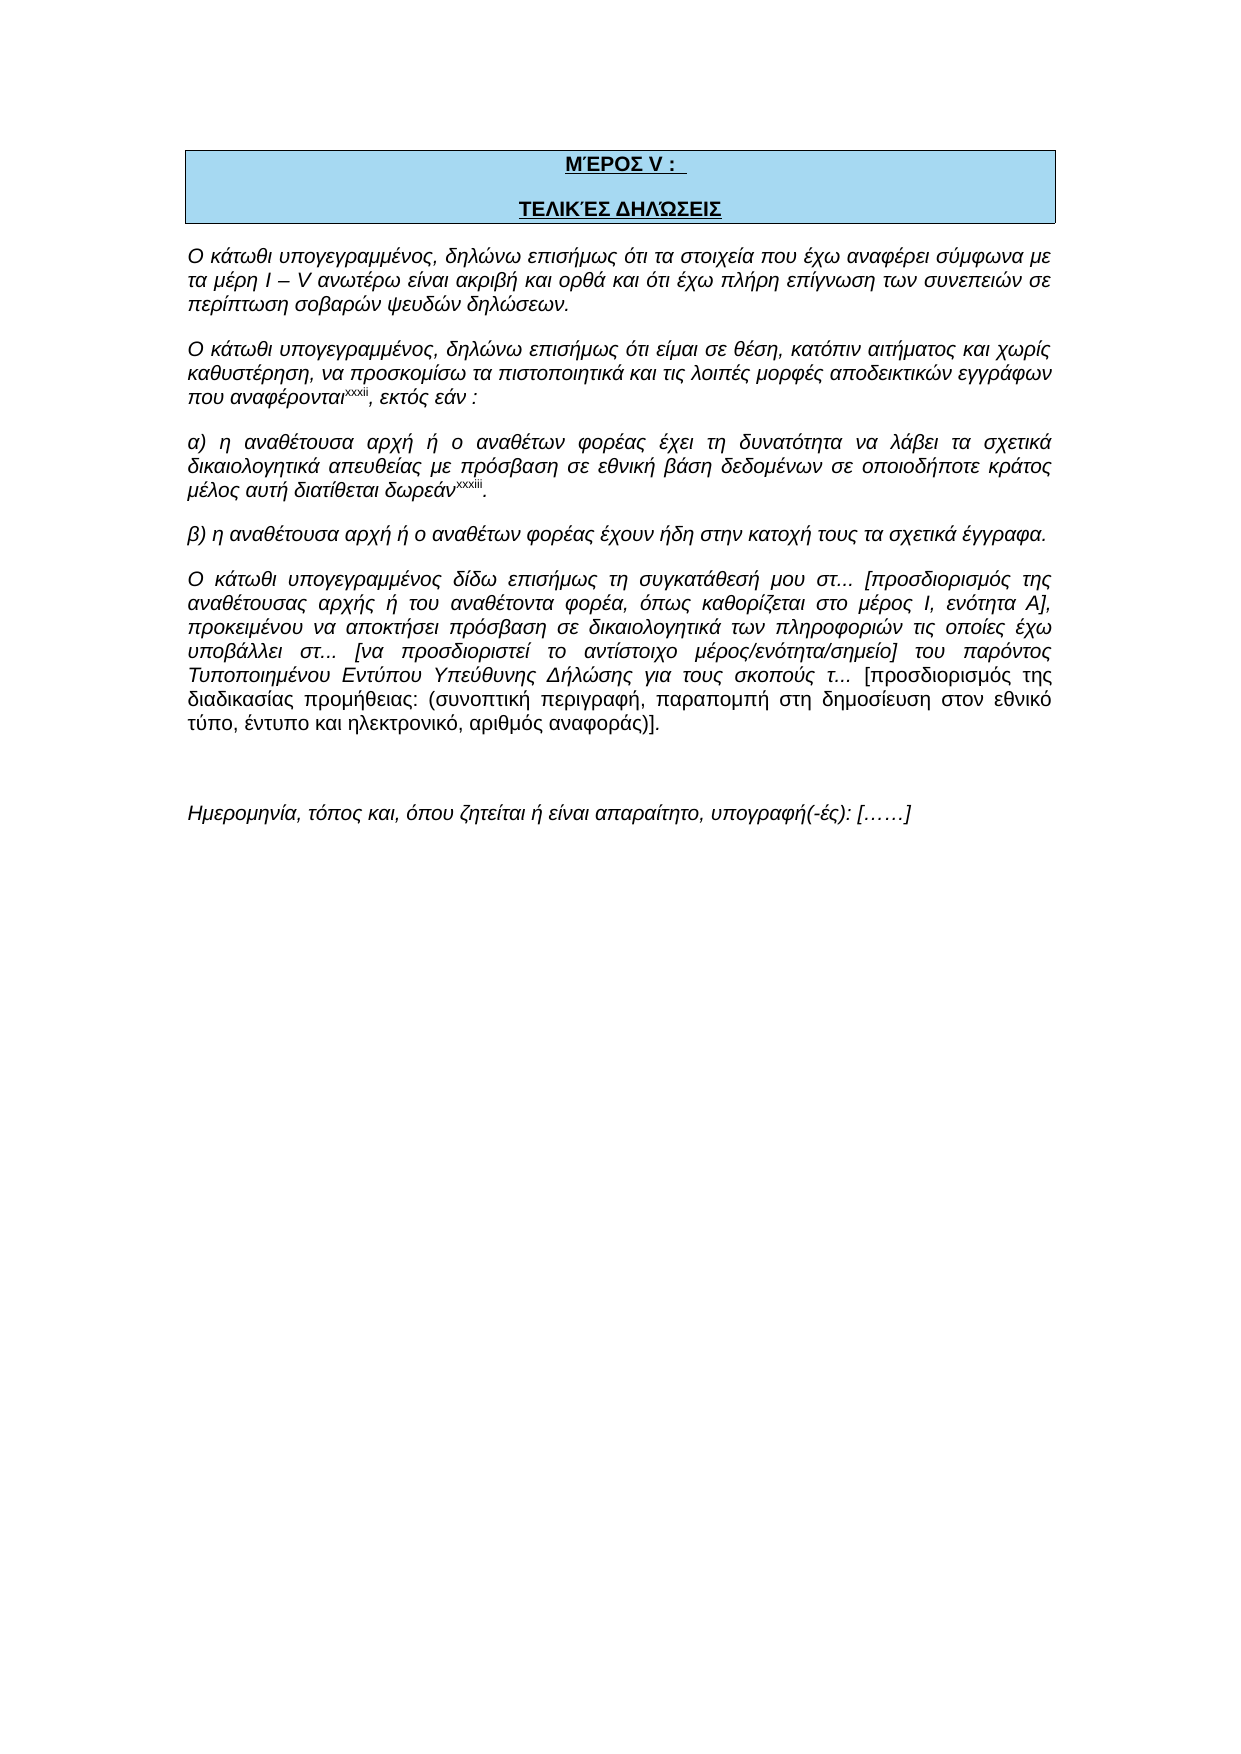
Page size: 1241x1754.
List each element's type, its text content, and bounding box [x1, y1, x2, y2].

text Ο κάτωθι υπογεγραμμένος, δηλώνω επισήμως ότι τα στοιχεία που έχω αναφέρει σύμφωνα με τα μέρη Ι – V ανωτέρω είναι ακριβή και ορθά και ότι έχω πλήρη επίγνωση των συνεπειών σε περίπτωση σοβαρών ψευδών δηλώσεων. [187, 244, 1053, 316]
text β) η αναθέτουσα αρχή ή ο αναθέτων φορέας έχουν ήδη στην κατοχή τους τα σχετικά έγγραφα. [187, 522, 1053, 546]
text Τελικές δηλώσεις [186, 195, 1055, 223]
text Ημερομηνία, τόπος και, όπου ζητείται ή είναι απαραίτητο, υπογραφή(-ές): [……] [187, 800, 1053, 824]
text Μέρος V : [186, 151, 1055, 176]
text α) η αναθέτουσα αρχή ή ο αναθέτων φορέας έχει τη δυνατότητα να λάβει τα σχετικά δικαιολογητικά απευθείας με πρόσβαση σε εθνική βάση δεδομένων σε οποιοδήποτε κράτος μέλος αυτή διατίθεται δωρεάν. [187, 429, 1053, 501]
text Ο κάτωθι υπογεγραμμένος, δηλώνω επισήμως ότι είμαι σε θέση, κατόπιν αιτήματος και χωρίς καθυστέρηση, να προσκομίσω τα πιστοποιητικά και τις λοιπές μορφές αποδεικτικών εγγράφων που αναφέρονται, εκτός εάν : [187, 337, 1053, 409]
text Ο κάτωθι υπογεγραμμένος δίδω επισήμως τη συγκατάθεσή μου στ... [προσδιορισμός της αναθέτουσας αρχής ή του αναθέτοντα φορέα, όπως καθορίζεται στο μέρος Ι, ενότητα Α], προκειμένου να αποκτήσει πρόσβαση σε δικαιολογητικά των πληροφοριών τις οποίες έχω υποβάλλει στ... [να προσδιοριστεί το αντίστοιχο μέρος/ενότητα/σημείο] του παρόντος Τυποποιημένου Εντύπου Υπεύθυνης Δήλώσης για τους σκοπούς τ... [προσδιορισμός της διαδικασίας προμήθειας: (συνοπτική περιγραφή, παραπομπή στη δημοσίευση στον εθνικό τύπο, έντυπο και ηλεκτρονικό, αριθμός αναφοράς)]. [187, 567, 1053, 735]
